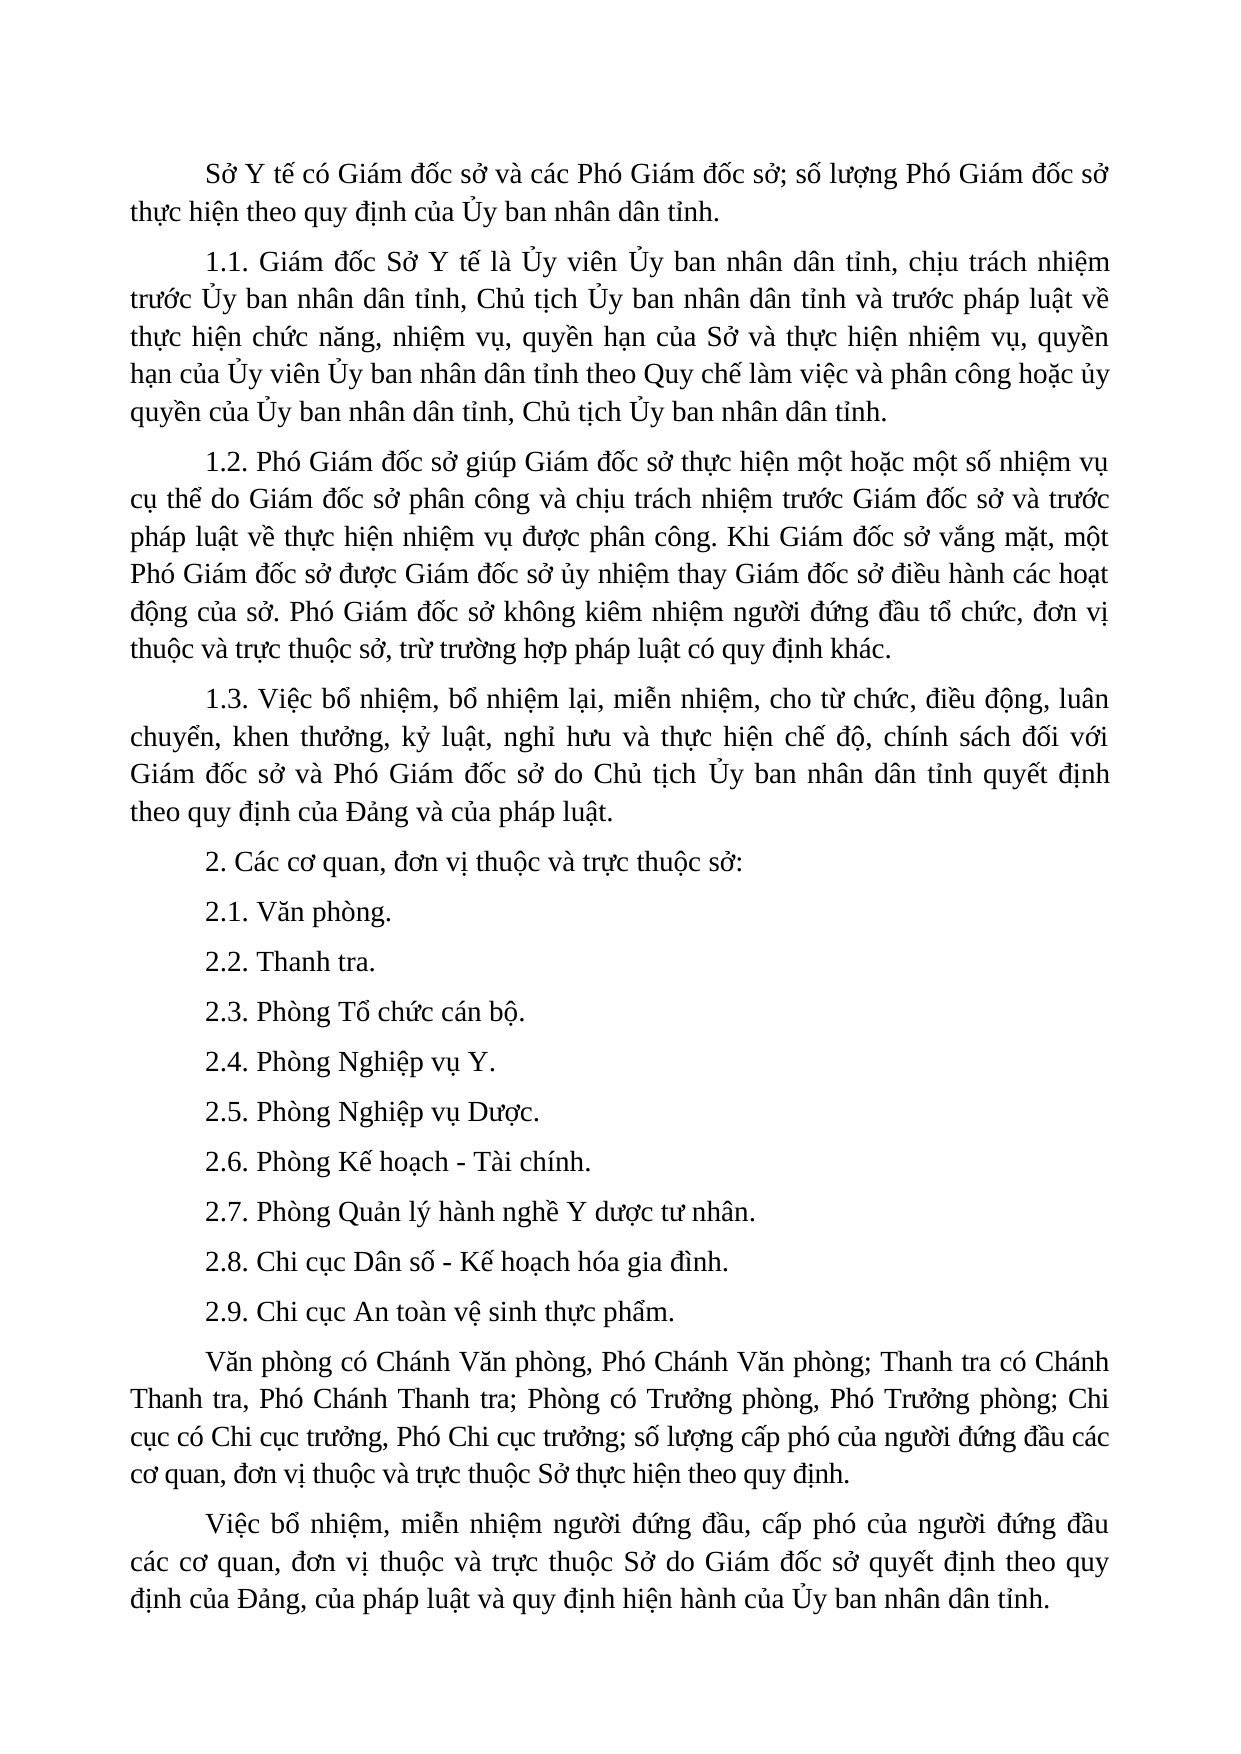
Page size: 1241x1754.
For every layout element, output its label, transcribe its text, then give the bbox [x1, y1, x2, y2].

text Việc bổ nhiệm, miễn nhiệm người đứng đầu, cấp phó của người đứng đầu các cơ quan, đơn vị thuộc và trực thuộc Sở do Giám đốc sở quyết định theo quy định của Đảng, của pháp luật và quy định hiện hành của Ủy ban nhân dân tỉnh. [130, 1503, 1110, 1616]
text 1.1. Giám đốc Sở Y tế là Ủy viên Ủy ban nhân dân tỉnh, chịu trách nhiệm trước Ủy ban nhân dân tỉnh, Chủ tịch Ủy ban nhân dân tỉnh và trước pháp luật về thực hiện chức năng, nhiệm vụ, quyền hạn của Sở và thực hiện nhiệm vụ, quyền hạn của Ủy viên Ủy ban nhân dân tỉnh theo Quy chế làm việc và phân công hoặc ủy quyền của Ủy ban nhân dân tỉnh, Chủ tịch Ủy ban nhân dân tỉnh. [130, 241, 1110, 428]
text 2. Các cơ quan, đơn vị thuộc và trực thuộc sở: [130, 841, 1110, 878]
text 2.9. Chi cục An toàn vệ sinh thực phẩm. [130, 1291, 1110, 1328]
text 2.7. Phòng Quản lý hành nghề Y dược tư nhân. [130, 1191, 1110, 1228]
text 2.8. Chi cục Dân số - Kế hoạch hóa gia đình. [130, 1241, 1110, 1278]
text 1.3. Việc bổ nhiệm, bổ nhiệm lại, miễn nhiệm, cho từ chức, điều động, luân chuyển, khen thưởng, kỷ luật, nghỉ hưu và thực hiện chế độ, chính sách đối với Giám đốc sở và Phó Giám đốc sở do Chủ tịch Ủy ban nhân dân tỉnh quyết định theo quy định của Đảng và của pháp luật. [130, 678, 1110, 719]
text Văn phòng có Chánh Văn phòng, Phó Chánh Văn phòng; Thanh tra có Chánh Thanh tra, Phó Chánh Thanh tra; Phòng có Trưởng phòng, Phó Trưởng phòng; Chi cục có Chi cục trưởng, Phó Chi cục trưởng; số lượng cấp phó của người đứng đầu các cơ quan, đơn vị thuộc và trực thuộc Sở thực hiện theo quy định. [130, 1341, 1110, 1491]
text 2.2. Thanh tra. [130, 941, 1110, 978]
text 2.3. Phòng Tổ chức cán bộ. [130, 991, 1110, 1028]
text 2.5. Phòng Nghiệp vụ Dược. [130, 1091, 1110, 1128]
text Sở Y tế có Giám đốc sở và các Phó Giám đốc sở; số lượng Phó Giám đốc sở thực hiện theo quy định của Ủy ban nhân dân tỉnh. [130, 153, 1110, 228]
text 2.6. Phòng Kế hoạch - Tài chính. [130, 1141, 1110, 1178]
text 1.3. Việc bổ nhiệm, bổ nhiệm lại, miễn nhiệm, cho từ chức, điều động, luân chuyển, khen thưởng, kỷ luật, nghỉ hưu và thực hiện chế độ, chính sách đối với Giám đốc sở và Phó Giám đốc sở do Chủ tịch Ủy ban nhân dân tỉnh quyết định theo quy định của Đảng và của pháp luật. [130, 752, 1110, 828]
text 1.2. Phó Giám đốc sở giúp Giám đốc sở thực hiện một hoặc một số nhiệm vụ cụ thể do Giám đốc sở phân công và chịu trách nhiệm trước Giám đốc sở và trước pháp luật về thực hiện nhiệm vụ được phân công. Khi Giám đốc sở vắng mặt, một Phó Giám đốc sở được Giám đốc sở ủy nhiệm thay Giám đốc sở điều hành các hoạt động của sở. Phó Giám đốc sở không kiêm nhiệm người đứng đầu tổ chức, đơn vị thuộc và trực thuộc sở, trừ trường hợp pháp luật có quy định khác. [130, 441, 1110, 666]
text 2.1. Văn phòng. [130, 891, 1110, 928]
text 2.4. Phòng Nghiệp vụ Y. [130, 1041, 1110, 1078]
